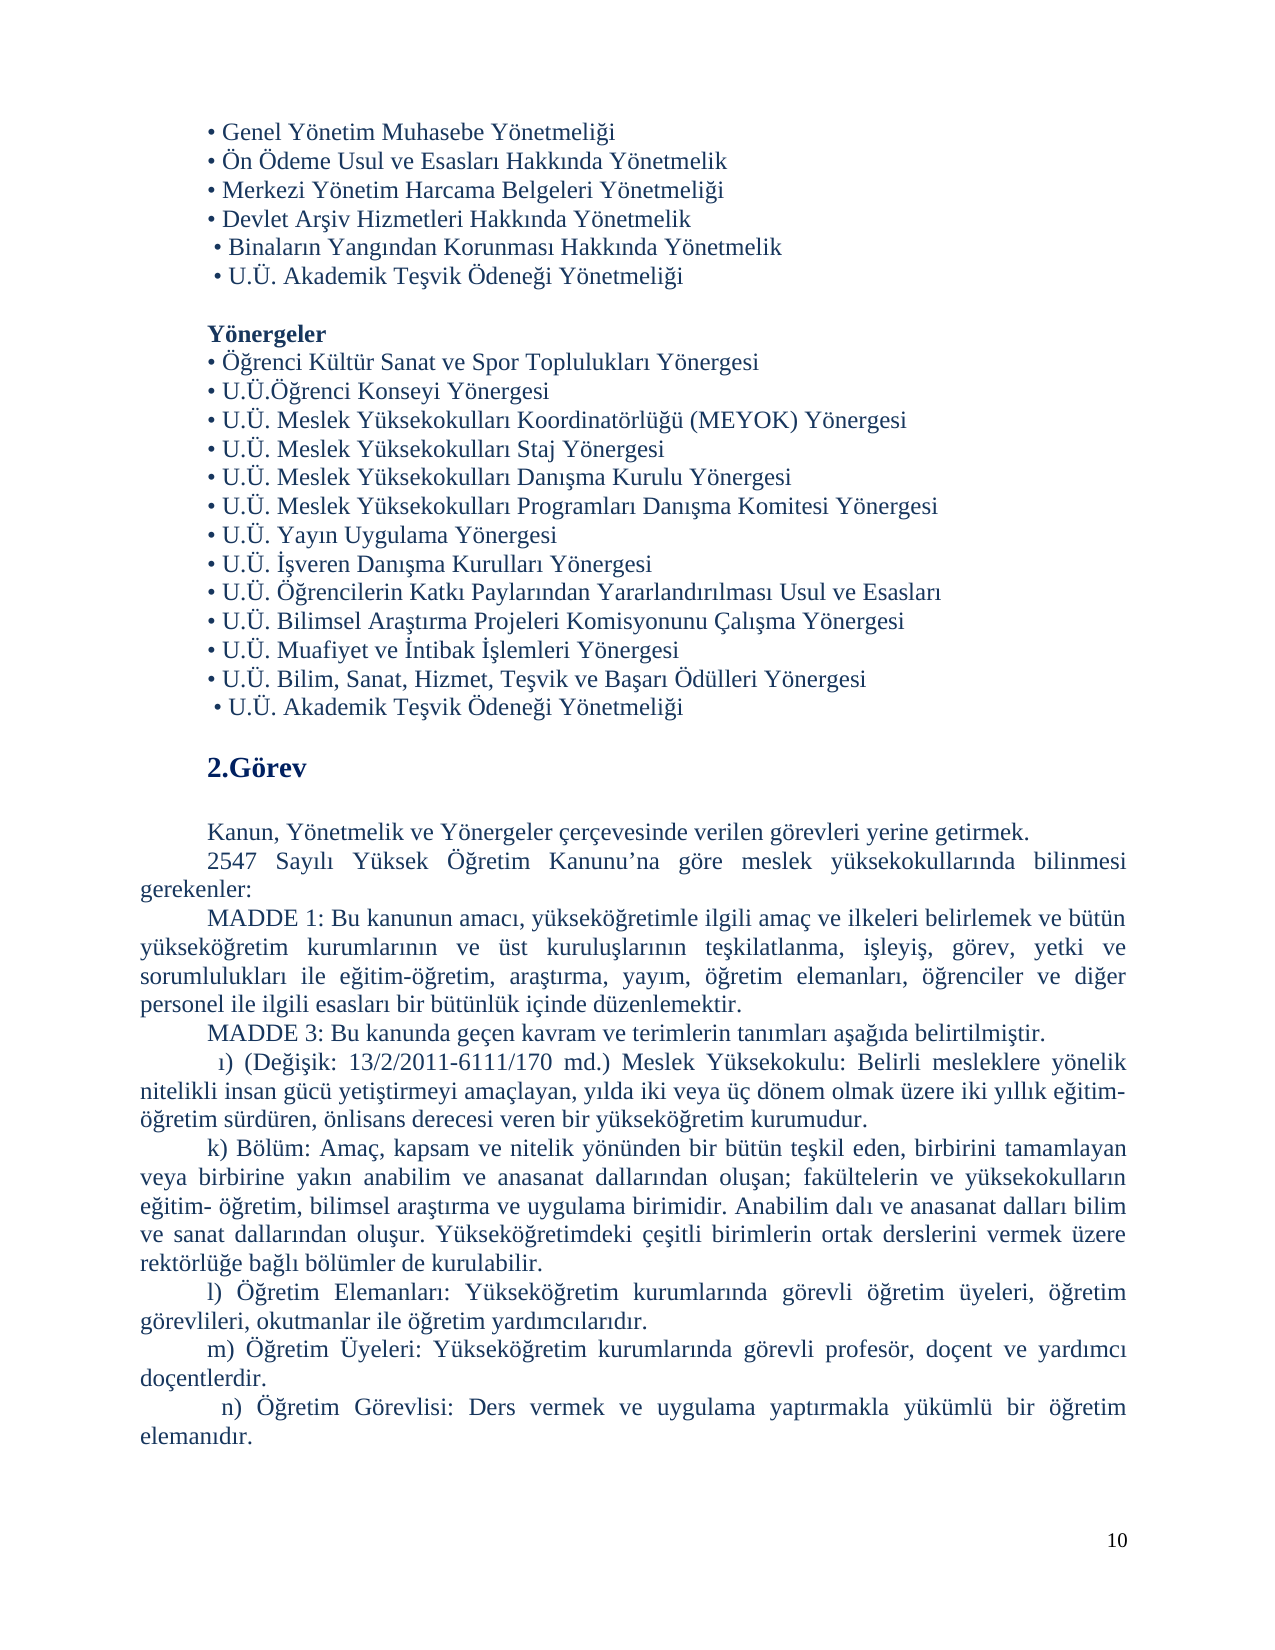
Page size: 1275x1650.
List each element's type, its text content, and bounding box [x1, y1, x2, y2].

text • U.Ü. Yayın Uygulama Yönergesi [207, 520, 1127, 549]
text • U.Ü. Muafiyet ve İntibak İşlemleri Yönergesi [207, 635, 1127, 664]
text k) Bölüm: Amaç, kapsam ve nitelik yönünden bir bütün teşkil eden, birbirini tamamlayan veya birbirine yakın anabilim ve anasanat dallarından oluşan; fakültelerin ve yüksekokulların eğitim- öğretim, bilimsel araştırma ve uygulama birimidir. Anabilim dalı ve anasanat dalları bilim ve sanat dallarından oluşur. Yükseköğretimdeki çeşitli birimlerin ortak derslerini vermek üzere rektörlüğe bağlı bölümler de kurulabilir. [140, 1133, 1127, 1277]
text • U.Ü. Öğrencilerin Katkı Paylarından Yararlandırılması Usul ve Esasları [207, 577, 1127, 606]
text • Ön Ödeme Usul ve Esasları Hakkında Yönetmelik [207, 146, 1127, 175]
text • U.Ü. Bilimsel Araştırma Projeleri Komisyonunu Çalışma Yönergesi [207, 606, 1127, 635]
text • U.Ü.Öğrenci Konseyi Yönergesi [207, 376, 1127, 405]
text • U.Ü. Meslek Yüksekokulları Programları Danışma Komitesi Yönergesi [207, 491, 1127, 520]
text • Devlet Arşiv Hizmetleri Hakkında Yönetmelik [207, 204, 1127, 232]
text • U.Ü. İşveren Danışma Kurulları Yönergesi [207, 549, 1127, 577]
text ı) (Değişik: 13/2/2011-6111/170 md.) Meslek Yüksekokulu: Belirli mesleklere yönelik nitelikli insan gücü yetiştirmeyi amaçlayan, yılda iki veya üç dönem olmak üzere iki yıllık eğitim- öğretim sürdüren, önlisans derecesi veren bir yükseköğretim kurumudur. [140, 1047, 1127, 1133]
text • Merkezi Yönetim Harcama Belgeleri Yönetmeliği [207, 175, 1127, 204]
text • U.Ü. Akademik Teşvik Ödeneği Yönetmeliği [207, 261, 1127, 290]
text 2.Görev [133, 750, 1127, 783]
text n) Öğretim Görevlisi: Ders vermek ve uygulama yaptırmakla yükümlü bir öğretim elemanıdır. [140, 1392, 1127, 1449]
text • Genel Yönetim Muhasebe Yönetmeliği [207, 117, 1127, 146]
text Yönergeler [207, 319, 1127, 347]
text • U.Ü. Meslek Yüksekokulları Danışma Kurulu Yönergesi [207, 462, 1127, 491]
text • U.Ü. Bilim, Sanat, Hizmet, Teşvik ve Başarı Ödülleri Yönergesi [207, 664, 1127, 692]
text • Binaların Yangından Korunması Hakkında Yönetmelik [207, 232, 1127, 261]
text • Öğrenci Kültür Sanat ve Spor Toplulukları Yönergesi [207, 347, 1127, 376]
text • U.Ü. Akademik Teşvik Ödeneği Yönetmeliği [207, 692, 1127, 721]
text • U.Ü. Meslek Yüksekokulları Koordinatörlüğü (MEYOK) Yönergesi [207, 405, 1127, 434]
text Kanun, Yönetmelik ve Yönergeler çerçevesinde verilen görevleri yerine getirmek. [140, 817, 1127, 846]
text • U.Ü. Meslek Yüksekokulları Staj Yönergesi [207, 434, 1127, 462]
text 2547 Sayılı Yüksek Öğretim Kanunu’na göre meslek yüksekokullarında bilinmesi gerekenler: [140, 846, 1127, 903]
text l) Öğretim Elemanları: Yükseköğretim kurumlarında görevli öğretim üyeleri, öğretim görevlileri, okutmanlar ile öğretim yardımcılarıdır. [140, 1277, 1127, 1334]
text MADDE 3: Bu kanunda geçen kavram ve terimlerin tanımları aşağıda belirtilmiştir. [140, 1018, 1127, 1047]
text m) Öğretim Üyeleri: Yükseköğretim kurumlarında görevli profesör, doçent ve yardımcı doçentlerdir. [140, 1334, 1127, 1392]
text MADDE 1: Bu kanunun amacı, yükseköğretimle ilgili amaç ve ilkeleri belirlemek ve bütün yükseköğretim kurumlarının ve üst kuruluşlarının teşkilatlanma, işleyiş, görev, yetki ve sorumlulukları ile eğitim-öğretim, araştırma, yayım, öğretim elemanları, öğrenciler ve diğer personel ile ilgili esasları bir bütünlük içinde düzenlemektir. [140, 903, 1127, 1018]
